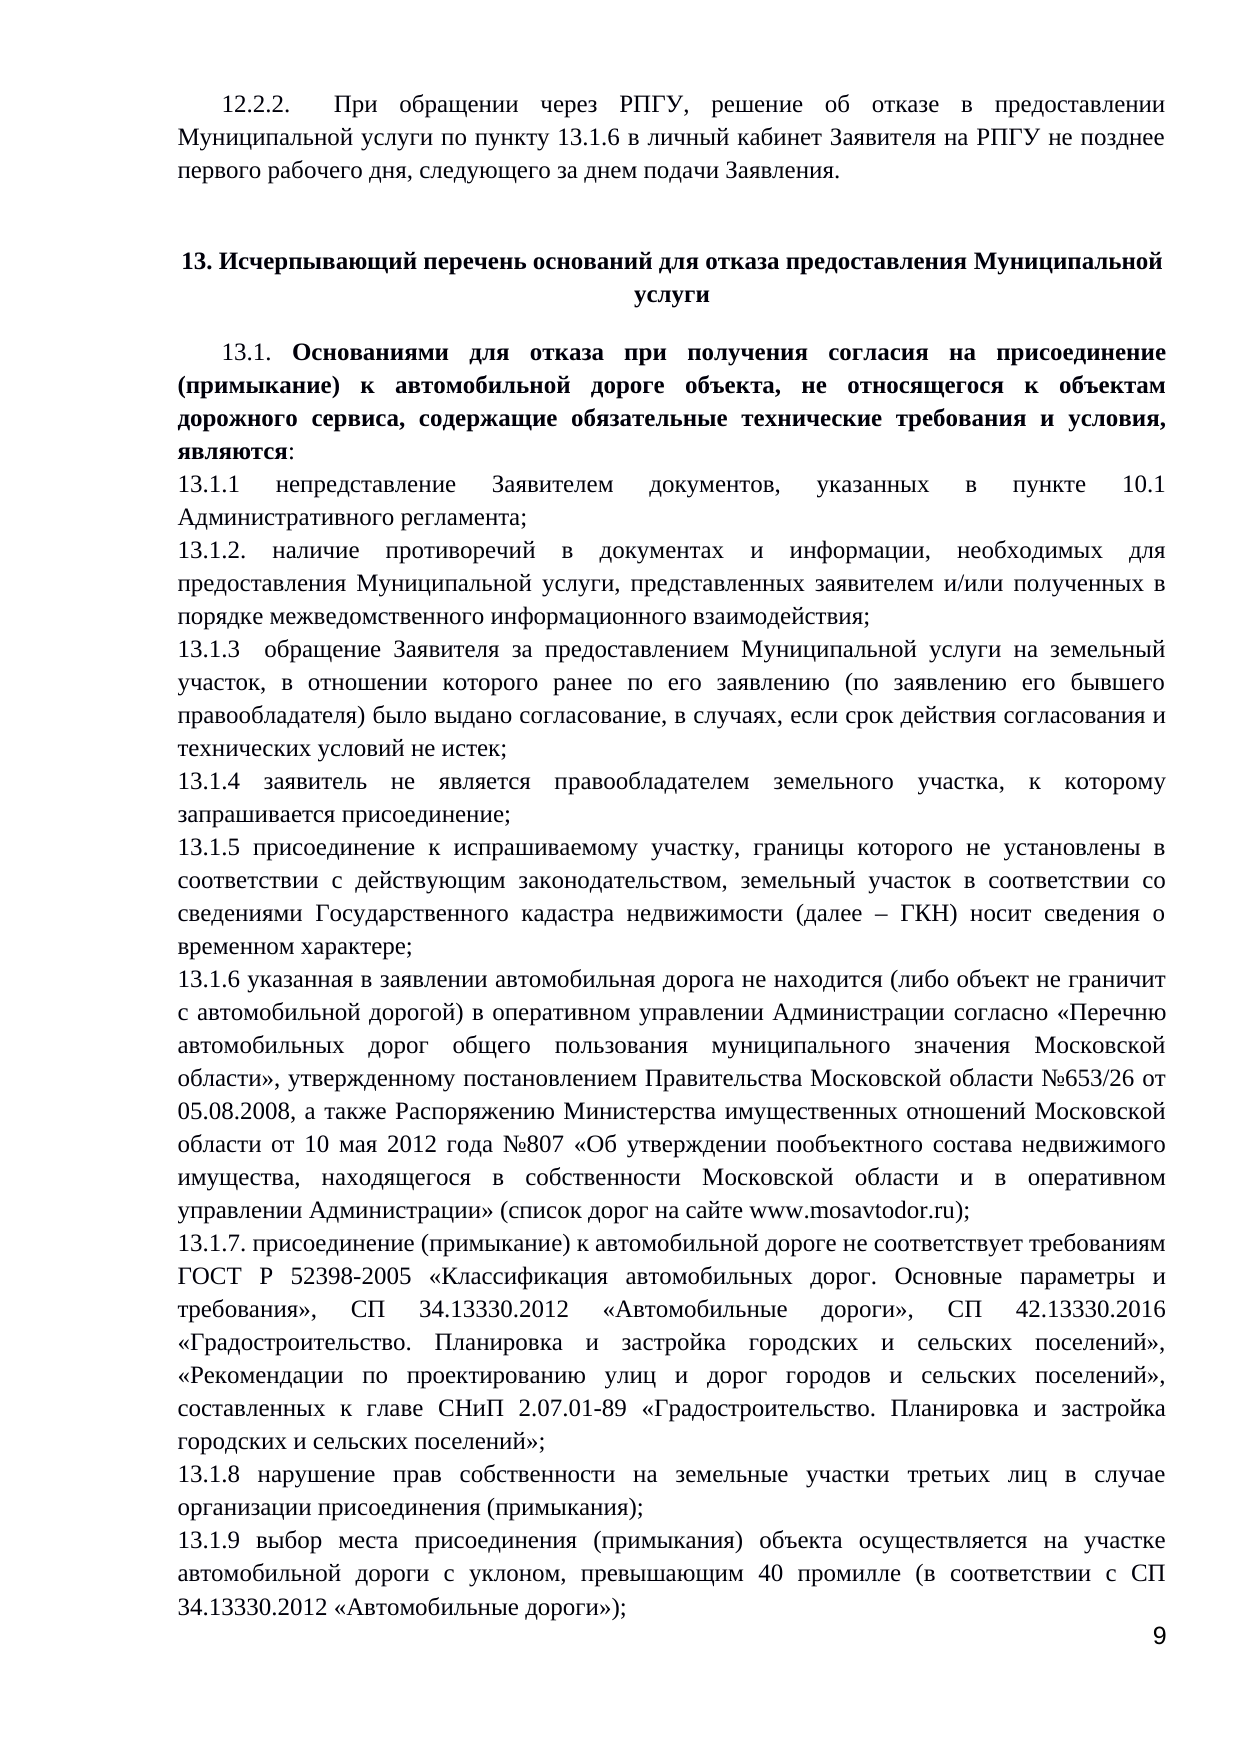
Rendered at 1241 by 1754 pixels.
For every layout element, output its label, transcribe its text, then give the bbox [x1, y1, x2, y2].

text 13.1.8 нарушение прав собственности на земельные участки третьих лиц в случае организации присоединения (примыкания); [177, 1459, 1167, 1521]
text 13.1.9 выбор места присоединения (примыкания) объекта осуществляется на участке автомобильной дороги с уклоном, превышающим 40 промилле (в соответствии с СП 34.13330.2012 «Автомобильные дороги»); [177, 1526, 1167, 1620]
text 13.1.5 присоединение к испрашиваемому участку, границы которого не установлены в соответствии с действующим законодательством, земельный участок в соответствии со сведениями Государственного кадастра недвижимости (далее – ГКН) носит сведения о временном характере; [177, 832, 1167, 960]
text 13.1.7. присоединение (примыкание) к автомобильной дороге не соответствует требованиям ГОСТ Р 52398-2005 «Классификация автомобильных дорог. Основные параметры и требования», СП 34.13330.2012 «Автомобильные дороги», СП 42.13330.2016 «Градостроительство. Планировка и застройка городских и сельских поселений», «Рекомендации по проектированию улиц и дорог городов и сельских поселений», составленных к главе СНиП 2.07.01-89 «Градостроительство. Планировка и застройка городских и сельских поселений»; [177, 1228, 1167, 1455]
text 13.1.3 обращение Заявителя за предоставлением Муниципальной услуги на земельный участок, в отношении которого ранее по его заявлению (по заявлению его бывшего правообладателя) было выдано согласование, в случаях, если срок действия согласования и технических условий не истек; [177, 634, 1167, 762]
text 13.1.1 непредставление Заявителем документов, указанных в пункте 10.1 Административного регламента; [177, 469, 1167, 531]
text 12.2.2. При обращении через РПГУ, решение об отказе в предоставлении Муниципальной услуги по пункту 13.1.6 в личный кабинет Заявителя на РПГУ не позднее первого рабочего дня, следующего за днем подачи Заявления. [177, 89, 1167, 183]
subtitle 13. Исчерпывающий перечень оснований для отказа предоставления Муниципальной услуги [177, 213, 1167, 307]
text 13.1.2. наличие противоречий в документах и информации, необходимых для предоставления Муниципальной услуги, представленных заявителем и/или полученных в порядке межведомственного информационного взаимодействия; [177, 535, 1167, 630]
text 13.1.4 заявитель не является правообладателем земельного участка, к которому запрашивается присоединение; [177, 766, 1167, 828]
text 13.1.6 указанная в заявлении автомобильная дорога не находится (либо объект не граничит с автомобильной дорогой) в оперативном управлении Администрации согласно «Перечню автомобильных дорог общего пользования муниципального значения Московской области», утвержденному постановлением Правительства Московской области №653/26 от 05.08.2008, а также Распоряжению Министерства имущественных отношений Московской области от 10 мая 2012 года №807 «Об утверждении пообъектного состава недвижимого имущества, находящегося в собственности Московской области и в оперативном управлении Администрации» (список дорог на сайте www.mosavtodor.ru); [177, 964, 1167, 1224]
text 13.1. Основаниями для отказа при получения согласия на присоединение (примыкание) к автомобильной дороге объекта, не относящегося к объектам дорожного сервиса, содержащие обязательные технические требования и условия, являются: [177, 337, 1167, 464]
